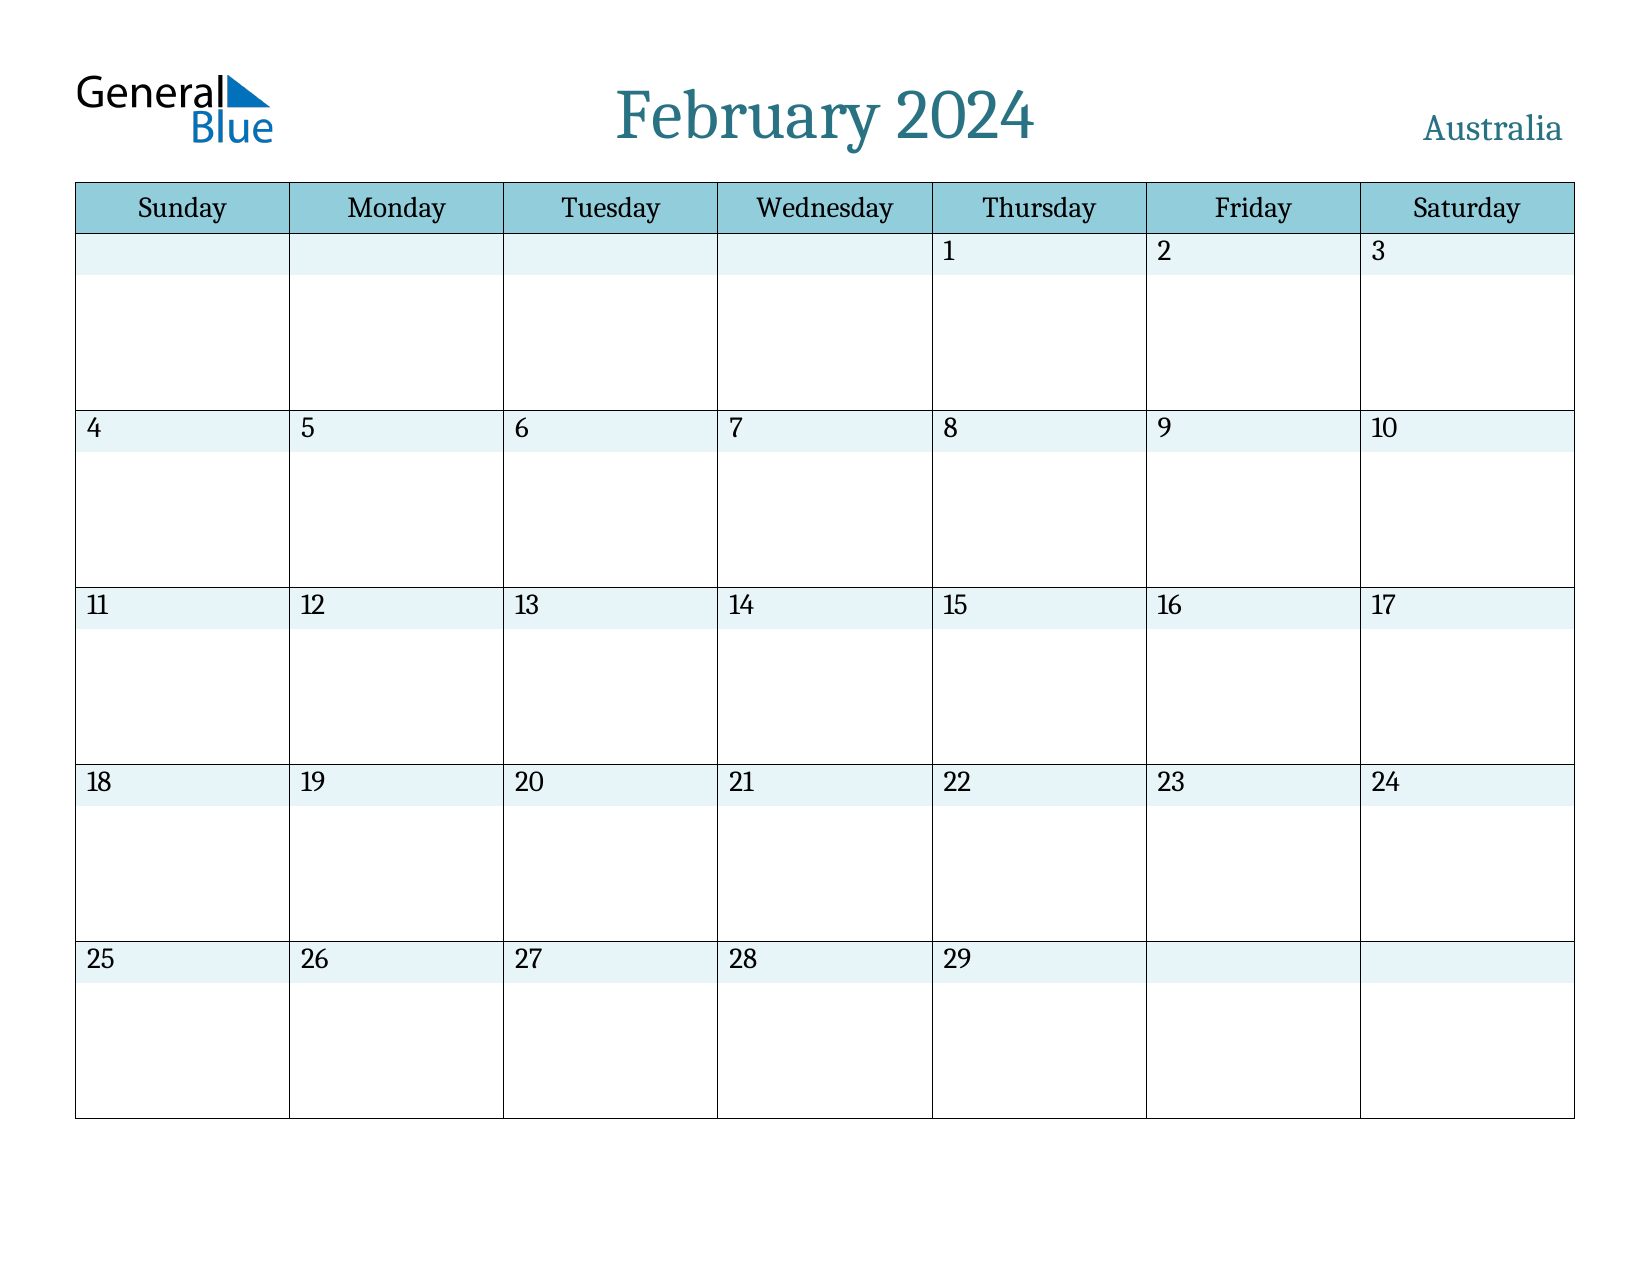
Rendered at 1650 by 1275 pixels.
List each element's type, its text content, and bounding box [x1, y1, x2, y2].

table_cell [1361, 629, 1574, 764]
table_cell 7 [718, 411, 932, 452]
table_cell 17 [1361, 588, 1574, 629]
table_cell 12 [290, 588, 503, 629]
table_cell [504, 983, 717, 1118]
table_header February 2024 [504, 75, 1146, 182]
table_cell [290, 234, 503, 275]
table_header [76, 75, 503, 182]
table_cell 9 [1147, 411, 1360, 452]
table_cell [933, 629, 1146, 764]
table_cell 6 [504, 411, 717, 452]
table_cell 2 [1147, 234, 1360, 275]
table_header Australia [1146, 75, 1574, 182]
table_cell [1361, 452, 1574, 587]
table_cell Saturday [1361, 183, 1574, 233]
table_cell 23 [1147, 765, 1360, 806]
table_cell [1361, 275, 1574, 410]
table_cell [76, 234, 289, 275]
table_cell Monday [290, 183, 503, 233]
table_cell 11 [76, 588, 289, 629]
table_cell [76, 629, 289, 764]
table_cell 13 [504, 588, 717, 629]
table_cell [1361, 983, 1574, 1118]
table_cell 29 [933, 942, 1146, 983]
table_cell [76, 983, 289, 1118]
table_cell 14 [718, 588, 932, 629]
table_cell [718, 275, 932, 410]
picture [77, 75, 273, 143]
table_cell [1147, 983, 1360, 1118]
table_cell 3 [1361, 234, 1574, 275]
table_cell [933, 275, 1146, 410]
table_cell 5 [290, 411, 503, 452]
table_cell [290, 452, 503, 587]
table_cell [290, 629, 503, 764]
table_cell [290, 983, 503, 1118]
table_cell [1147, 629, 1360, 764]
table_cell 20 [504, 765, 717, 806]
table_cell [290, 806, 503, 941]
table_cell Friday [1147, 183, 1360, 233]
table_cell [504, 275, 717, 410]
table_cell 16 [1147, 588, 1360, 629]
table_cell [718, 983, 932, 1118]
table_cell [933, 452, 1146, 587]
table_cell 8 [933, 411, 1146, 452]
table_cell 15 [933, 588, 1146, 629]
table_cell Thursday [933, 183, 1146, 233]
table_cell [718, 234, 932, 275]
table_cell [504, 629, 717, 764]
table_cell 18 [76, 765, 289, 806]
table_cell [933, 806, 1146, 941]
table_cell [1147, 806, 1360, 941]
table_cell [504, 234, 717, 275]
table_cell [1361, 942, 1574, 983]
table_cell 22 [933, 765, 1146, 806]
table_cell [504, 452, 717, 587]
table_cell [76, 806, 289, 941]
table_cell [76, 452, 289, 587]
table_cell 4 [76, 411, 289, 452]
table_cell Tuesday [504, 183, 717, 233]
table_cell 25 [76, 942, 289, 983]
table_cell [504, 806, 717, 941]
table_cell 21 [718, 765, 932, 806]
table_cell [718, 452, 932, 587]
table_cell Wednesday [718, 183, 932, 233]
table_cell [1147, 942, 1360, 983]
table_cell [933, 983, 1146, 1118]
table_cell [718, 629, 932, 764]
table_cell [718, 806, 932, 941]
table_cell 27 [504, 942, 717, 983]
table_cell 28 [718, 942, 932, 983]
table_cell 19 [290, 765, 503, 806]
table_cell [1361, 806, 1574, 941]
table_cell 1 [933, 234, 1146, 275]
table_cell Sunday [76, 183, 289, 233]
table_cell [1147, 275, 1360, 410]
table_cell [1147, 452, 1360, 587]
table_cell [76, 275, 289, 410]
table_cell 24 [1361, 765, 1574, 806]
table_cell 26 [290, 942, 503, 983]
table_cell [290, 275, 503, 410]
table_cell 10 [1361, 411, 1574, 452]
